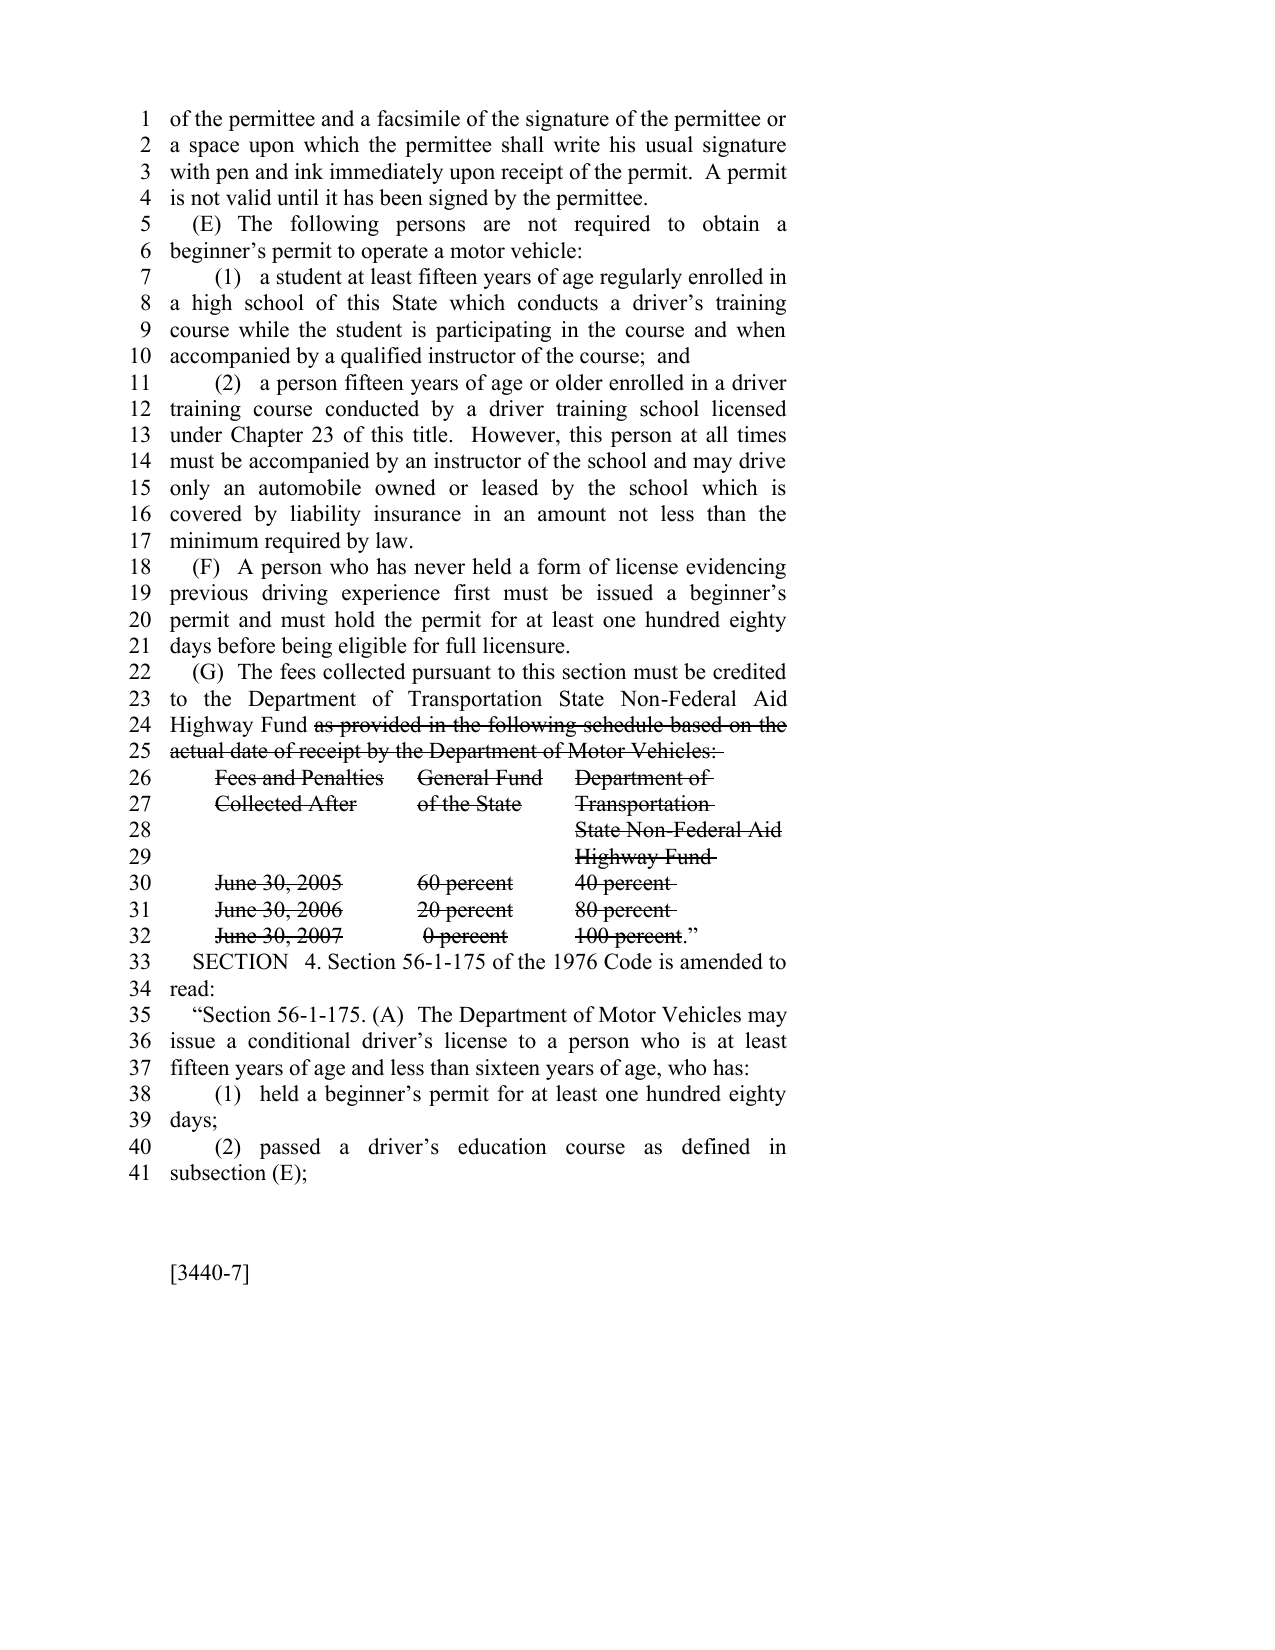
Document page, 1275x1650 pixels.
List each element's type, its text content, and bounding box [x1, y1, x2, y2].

text (1) held a beginner’s permit for at least one hundred eighty days; [169, 1080, 787, 1133]
text (2) passed a driver’s education course as defined in subsection (E); [169, 1133, 787, 1186]
text State Non-Federal Aid [169, 817, 787, 843]
text (1) a student at least fifteen years of age regularly enrolled in a high school of this State which conducts a driver’s training course while the student is participating in the course and when accompanied by a qualified instructor of the course; and [169, 263, 787, 368]
text June 30, 2005 60 percent 40 percent [169, 869, 787, 896]
text “Section 56-1-175. (A) The Department of Motor Vehicles may issue a conditional driver’s license to a person who is at least fifteen years of age and less than sixteen years of age, who has: [169, 1001, 787, 1080]
text Fees and Penalties General Fund Department of [169, 764, 787, 790]
text June 30, 2007 0 percent 100 percent.” [169, 922, 787, 948]
text (E) The following persons are not required to obtain a beginner’s permit to operate a motor vehicle: [169, 210, 787, 263]
text (G) The fees collected pursuant to this section must be credited to the Department of Transportation State Non-Federal Aid Highway Fund as provided in the following schedule based on the actual date of receipt by the Department of Motor Vehicles: [169, 658, 787, 764]
text Highway Fund [169, 843, 787, 869]
text SECTION 4. Section 56-1-175 of the 1976 Code is amended to read: [169, 948, 787, 1001]
text June 30, 2006 20 percent 80 percent [169, 896, 787, 922]
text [169, 105, 787, 210]
text (F) A person who has never held a form of license evidencing previous driving experience first must be issued a beginner’s permit and must hold the permit for at least one hundred eighty days before being eligible for full licensure. [169, 553, 787, 658]
text (2) a person fifteen years of age or older enrolled in a driver training course conducted by a driver training school licensed under Chapter 23 of this title. However, this person at all times must be accompanied by an instructor of the school and may drive only an automobile owned or leased by the school which is covered by liability insurance in an amount not less than the minimum required by law. [169, 368, 787, 553]
text Collected After of the State Transportation [169, 790, 787, 817]
